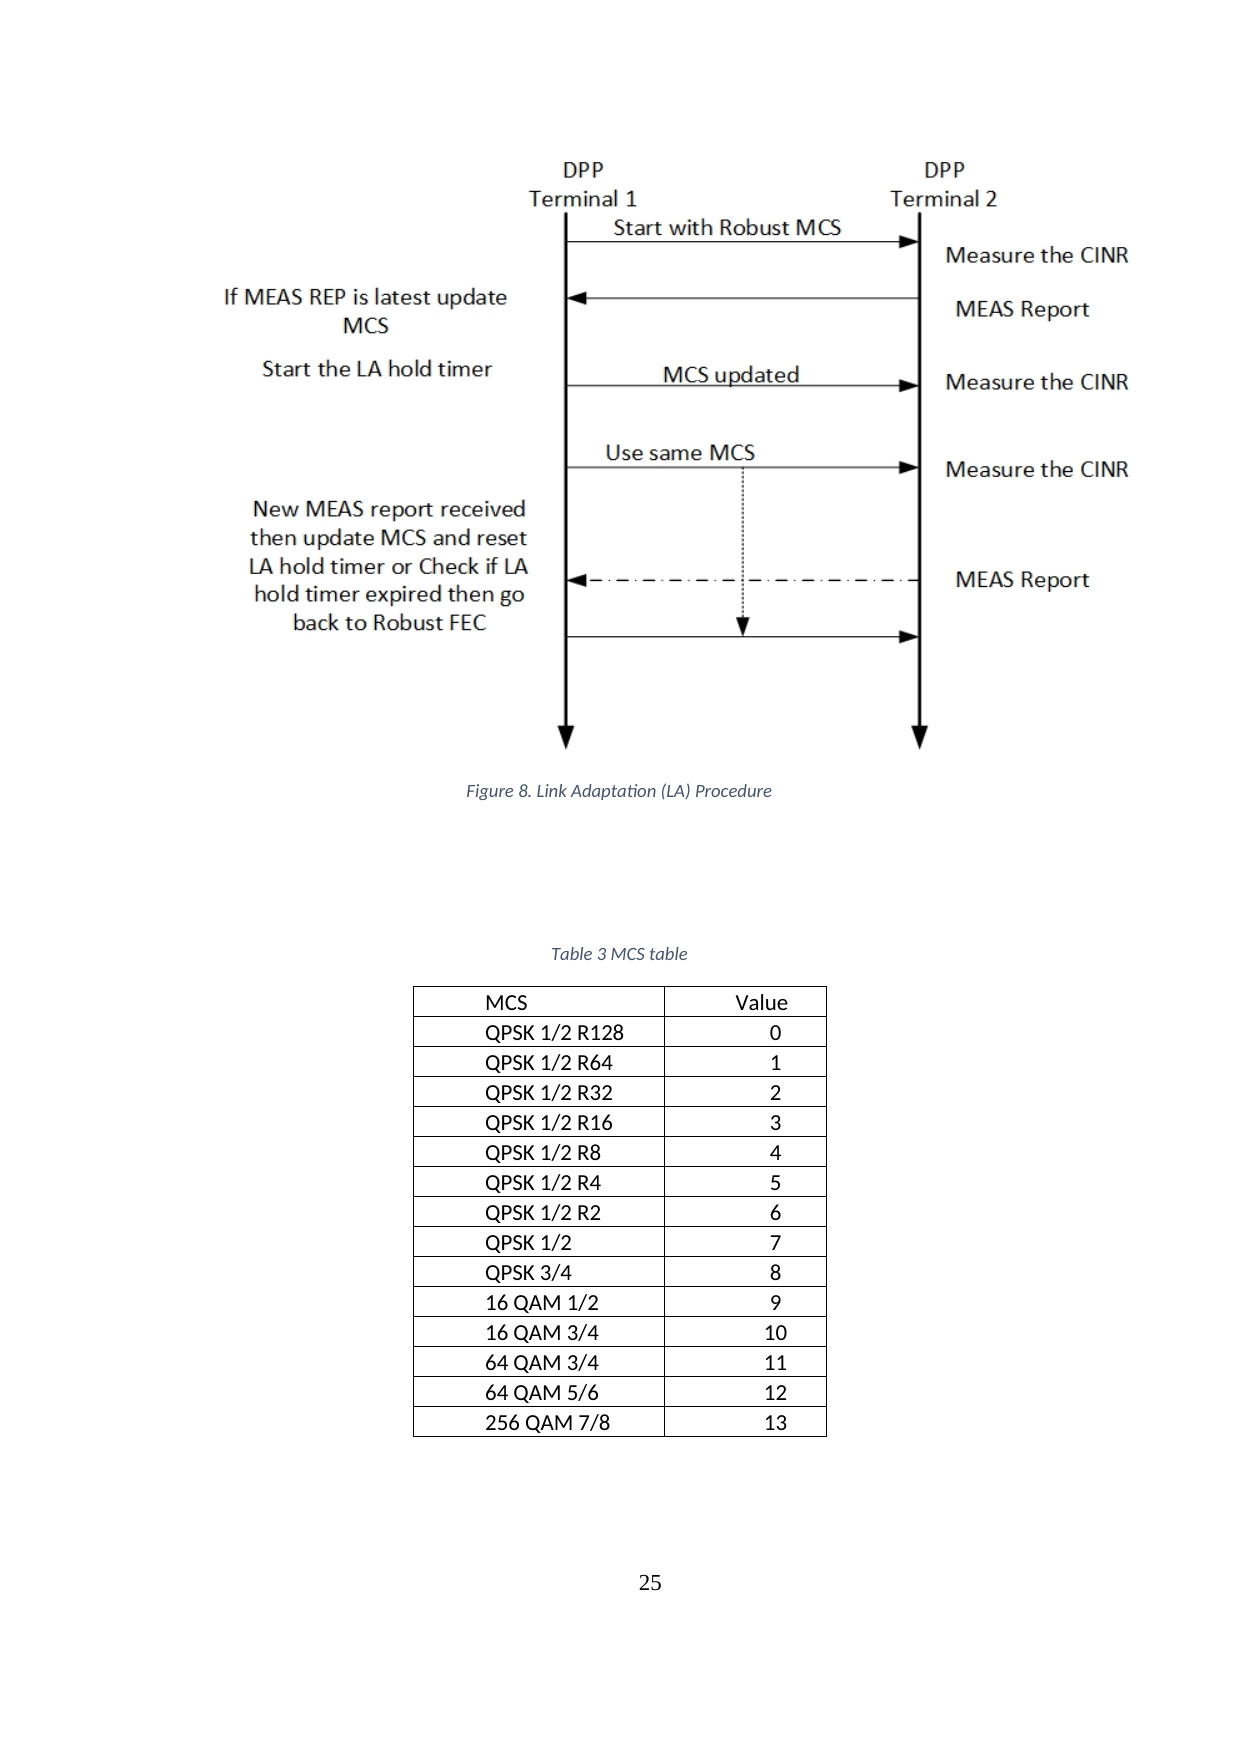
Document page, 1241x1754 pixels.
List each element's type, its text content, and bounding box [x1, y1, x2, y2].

table_cell 10 [665, 1317, 826, 1346]
table_header Value [665, 987, 826, 1016]
table_cell QPSK 1/2 R128 [414, 1017, 664, 1046]
table_cell QPSK 1/2 [414, 1227, 664, 1256]
table_cell QPSK 3/4 [414, 1257, 664, 1286]
table_cell 8 [665, 1257, 826, 1286]
table_cell 256 QAM 7/8 [414, 1407, 664, 1436]
table_cell 64 QAM 3/4 [414, 1347, 664, 1376]
table_header MCS [414, 987, 664, 1016]
table_cell QPSK 1/2 R2 [414, 1197, 664, 1226]
table_cell 3 [665, 1107, 826, 1136]
table_cell QPSK 1/2 R64 [414, 1047, 664, 1076]
table_cell 64 QAM 5/6 [414, 1377, 664, 1406]
table_cell QPSK 1/2 R16 [414, 1107, 664, 1136]
table_cell 11 [665, 1347, 826, 1376]
picture [210, 150, 1149, 750]
text Table 3 MCS table [150, 942, 1090, 965]
table_cell 6 [665, 1197, 826, 1226]
table_cell 12 [665, 1377, 826, 1406]
table_cell 9 [665, 1287, 826, 1316]
table_cell 5 [665, 1167, 826, 1196]
table_cell 13 [665, 1407, 826, 1436]
table_cell 7 [665, 1227, 826, 1256]
text Figure 8. Link Adaptation (LA) Procedure [150, 779, 1090, 802]
table_cell 16 QAM 3/4 [414, 1317, 664, 1346]
table_cell QPSK 1/2 R8 [414, 1137, 664, 1166]
table_cell QPSK 1/2 R4 [414, 1167, 664, 1196]
table_cell 4 [665, 1137, 826, 1166]
table_cell 2 [665, 1077, 826, 1106]
table_cell 0 [665, 1017, 826, 1046]
table_cell 16 QAM 1/2 [414, 1287, 664, 1316]
table_cell QPSK 1/2 R32 [414, 1077, 664, 1106]
table_cell 1 [665, 1047, 826, 1076]
